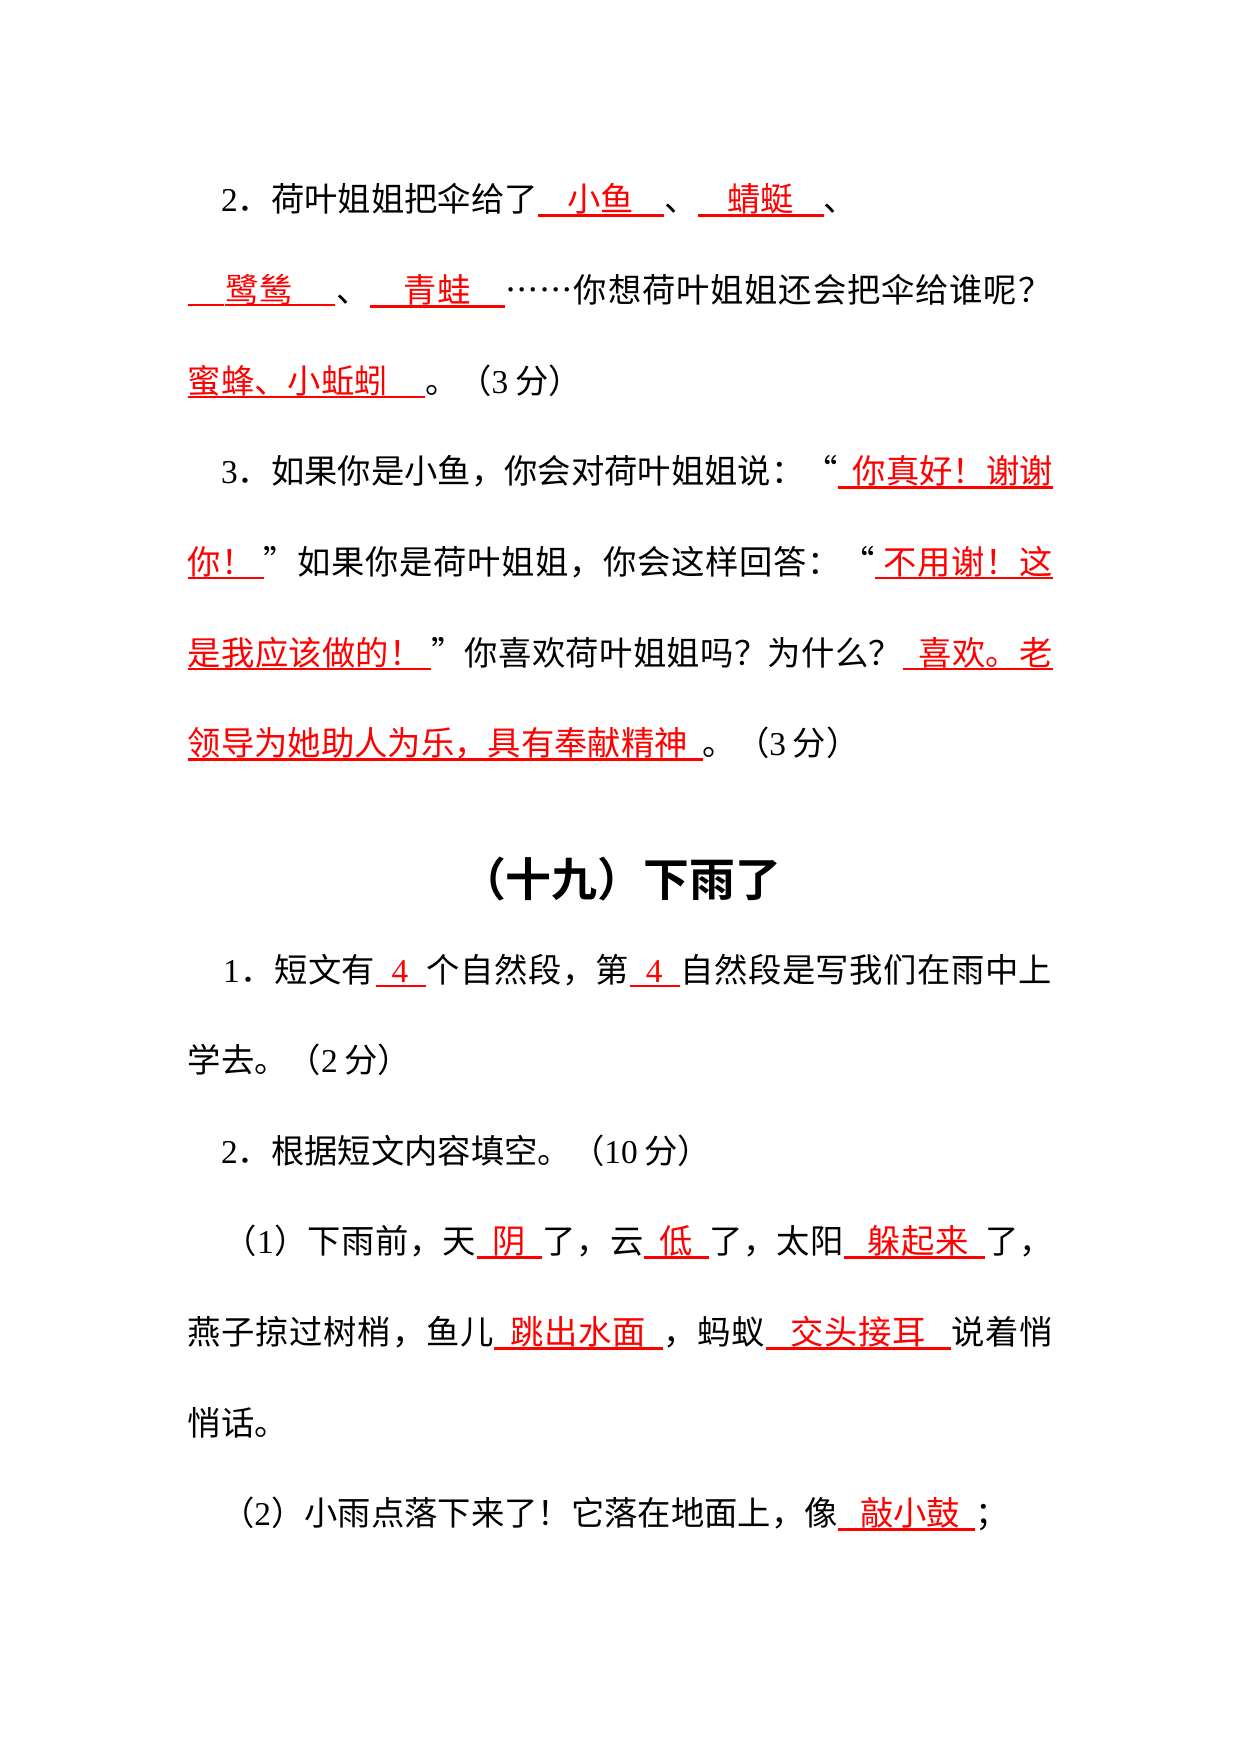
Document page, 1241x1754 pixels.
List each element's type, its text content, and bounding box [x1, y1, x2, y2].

text 2．荷叶姐姐把伞给了 小鱼 、 蜻蜓 、 [187, 152, 1053, 243]
text （1）下雨前，天 阴 了，云 低 了，太阳 躲起来 了，燕子掠过树梢，鱼儿 跳出水面 ，蚂蚁 交头接耳 说着悄悄话。 [187, 1194, 1053, 1466]
text （十九）下雨了 [187, 832, 1053, 922]
text 1．短文有 4 个自然段，第 4 自然段是写我们在雨中上学去。（2分） [187, 922, 1053, 1103]
text 鹭鸶 、 青蛙 ……你想荷叶姐姐还会把伞给谁呢？ 蜜蜂、小蚯蚓 。（3分） [187, 243, 1053, 424]
text 2．根据短文内容填空。（10分） [187, 1103, 1053, 1194]
text （2）小雨点落下来了！它落在地面上，像 敲小鼓 ； [187, 1466, 1053, 1557]
text 3．如果你是小鱼，你会对荷叶姐姐说：“ 你真好！谢谢你！ ”如果你是荷叶姐姐，你会这样回答：“ 不用谢！这是我应该做的！ ”你喜欢荷叶姐姐吗？为什么？ 喜欢。老领导为她助人为乐，具有奉献精神 。（3分） [187, 424, 1053, 786]
